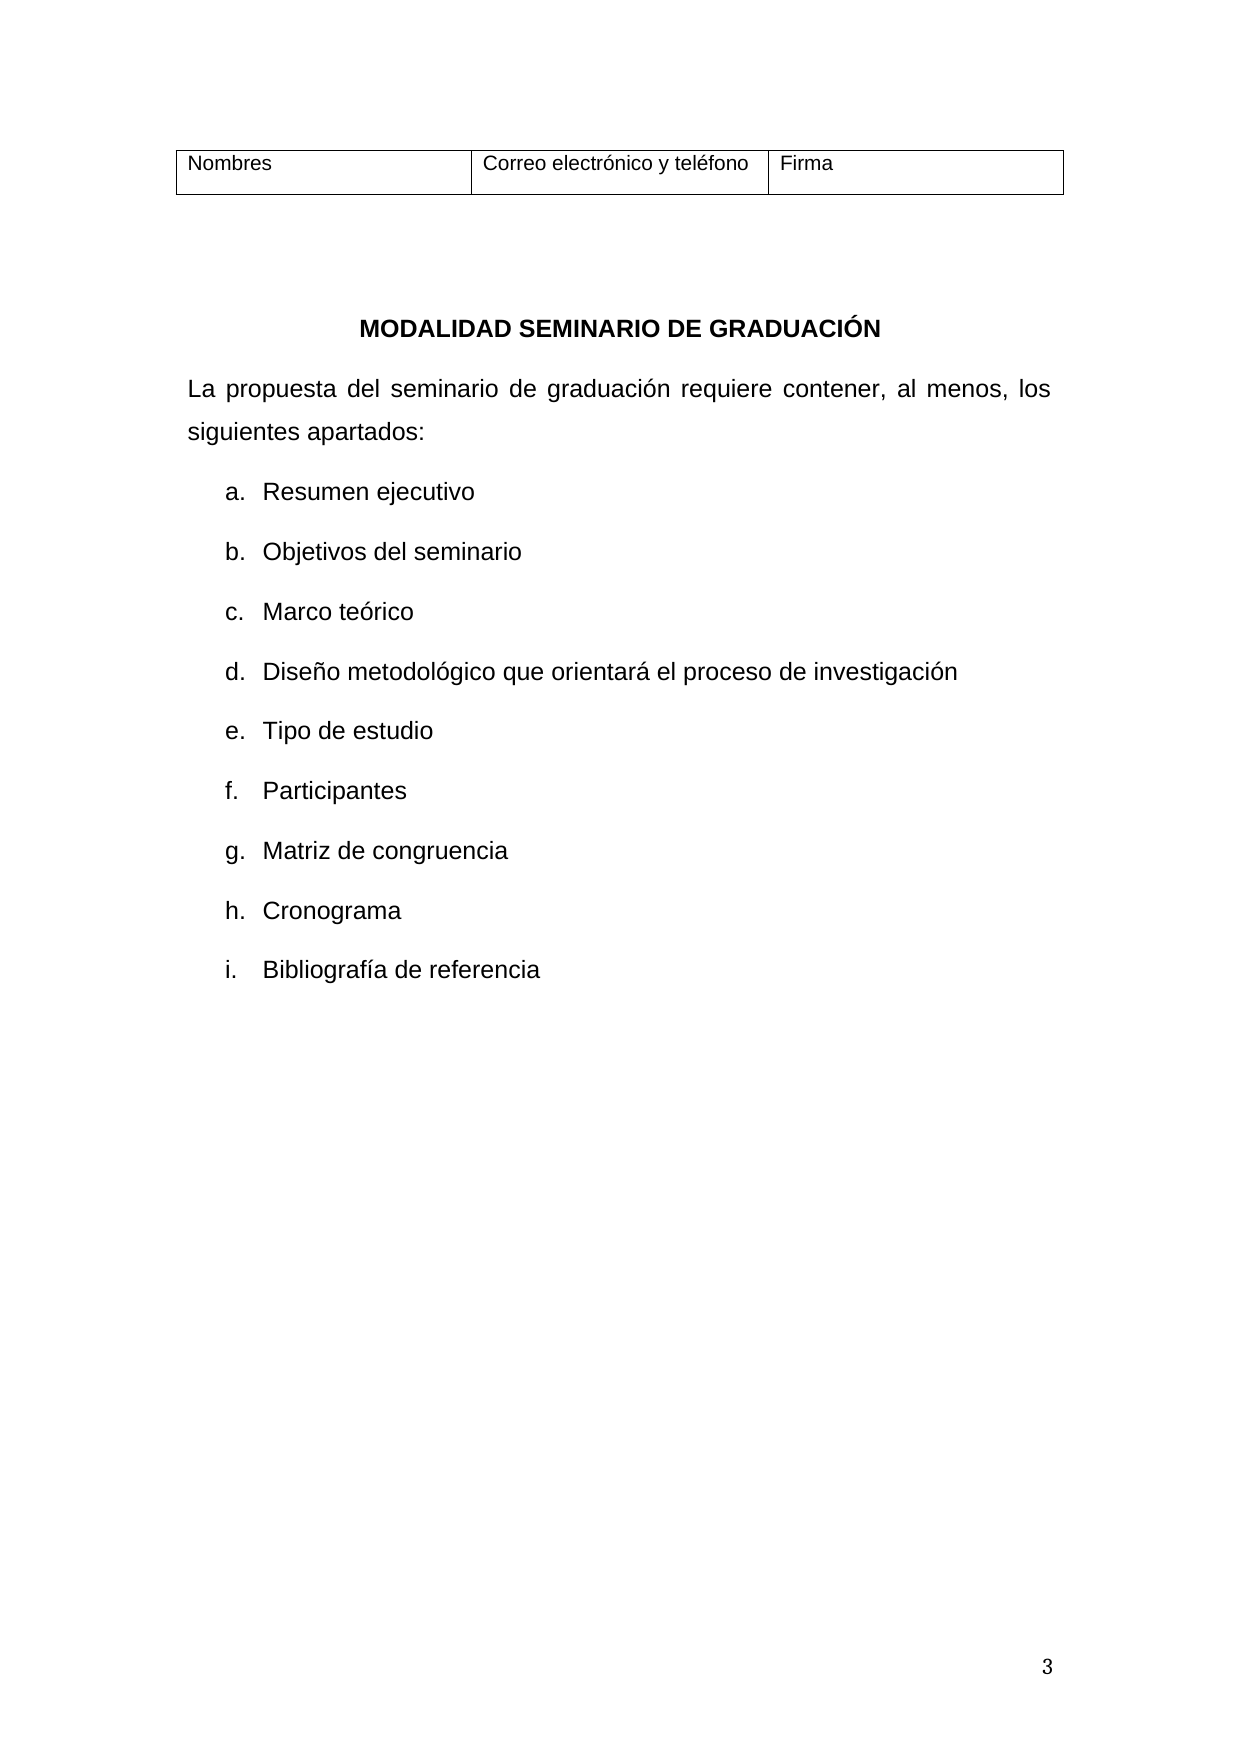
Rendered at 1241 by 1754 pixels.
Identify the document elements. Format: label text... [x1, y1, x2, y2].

table_cell Correo electrónico y teléfono [472, 151, 768, 194]
list Tipo de estudio [225, 716, 1053, 745]
list Objetivos del seminario [225, 537, 1053, 566]
list Cronograma [225, 896, 1053, 924]
table_cell Nombres [177, 151, 471, 194]
text MODALIDAD SEMINARIO DE GRADUACIÓN [187, 314, 1053, 343]
text La propuesta del seminario de graduación requiere contener, al menos, los siguientes apartados: [187, 374, 1053, 446]
list Diseño metodológico que orientará el proceso de investigación [225, 657, 1053, 685]
list Marco teórico [225, 597, 1053, 626]
list Matriz de congruencia [225, 836, 1053, 865]
list Participantes [225, 776, 1053, 805]
list Resumen ejecutivo [225, 477, 1053, 506]
list Bibliografía de referencia [225, 956, 1053, 984]
table_cell Firma [769, 151, 1063, 194]
